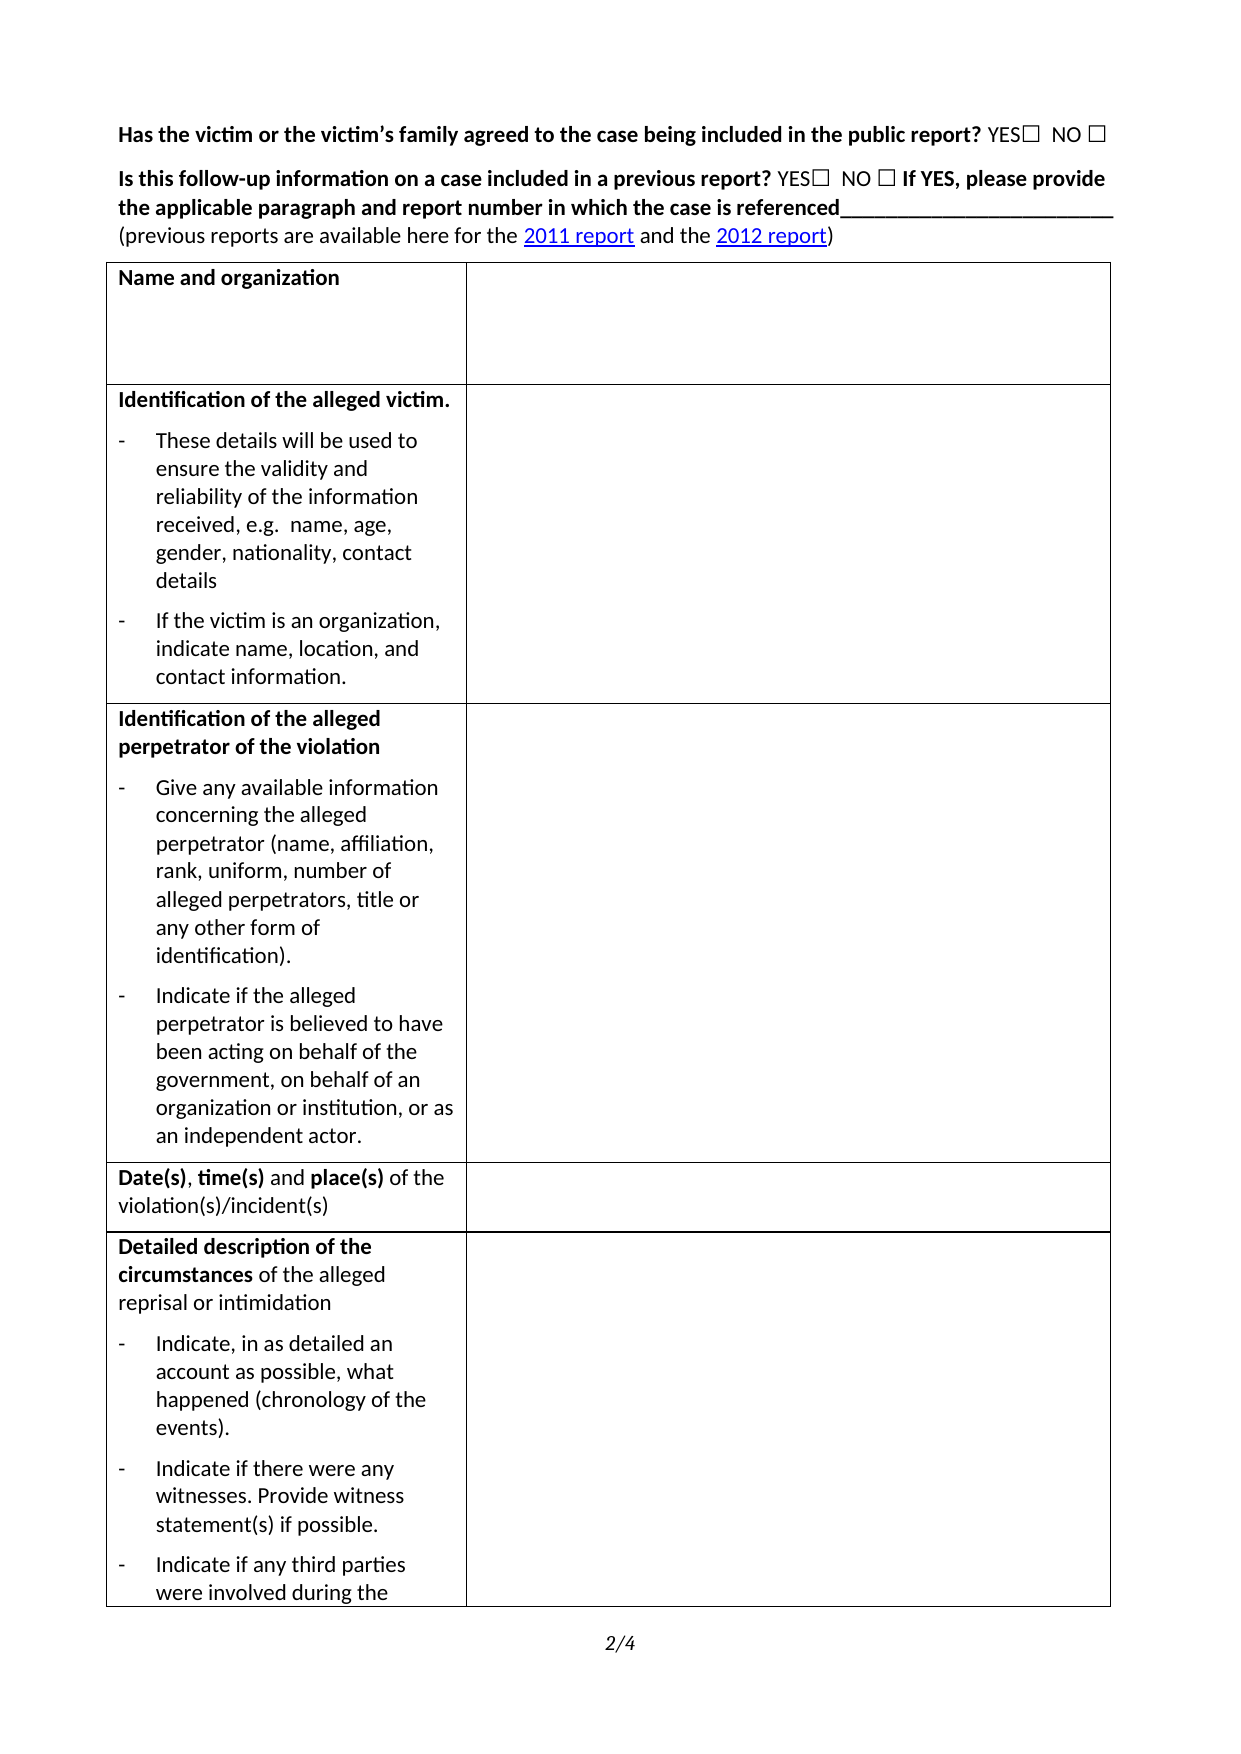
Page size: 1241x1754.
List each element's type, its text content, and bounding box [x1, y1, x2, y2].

table_header [467, 263, 1110, 384]
table_cell [467, 704, 1110, 1162]
table_cell Identification of the alleged perpetrator of the violation Give any available information concerning the alleged perpetrator (name, affiliation, rank, uniform, number of alleged perpetrators, title or any other form of identification). Indicate if the alleged perpetrator is believed to have been acting on behalf of the government, on behalf of an organization or institution, or as an independent actor. [107, 704, 466, 1162]
table_cell [467, 385, 1110, 703]
table_cell [467, 1163, 1110, 1231]
text Is this follow-up information on a case included in a previous report? YES NO If YES, please provide the applicable paragraph and report number in which the case is referenced________________________ (previous reports are available here for the 2011 report and the 2012 report) [118, 162, 1122, 249]
table_header Name and organization [107, 263, 466, 384]
table_cell Identification of the alleged victim. These details will be used to ensure the validity and reliability of the information received, e.g. name, age, gender, nationality, contact details If the victim is an organization, indicate name, location, and contact information. [107, 385, 466, 703]
text Has the victim or the victim’s family agreed to the case being included in the public report? YES NO [118, 118, 1122, 149]
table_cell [107, 1233, 466, 1606]
table_cell [467, 1233, 1110, 1606]
table_cell Date(s), time(s) and place(s) of the violation(s)/incident(s) [107, 1163, 466, 1231]
